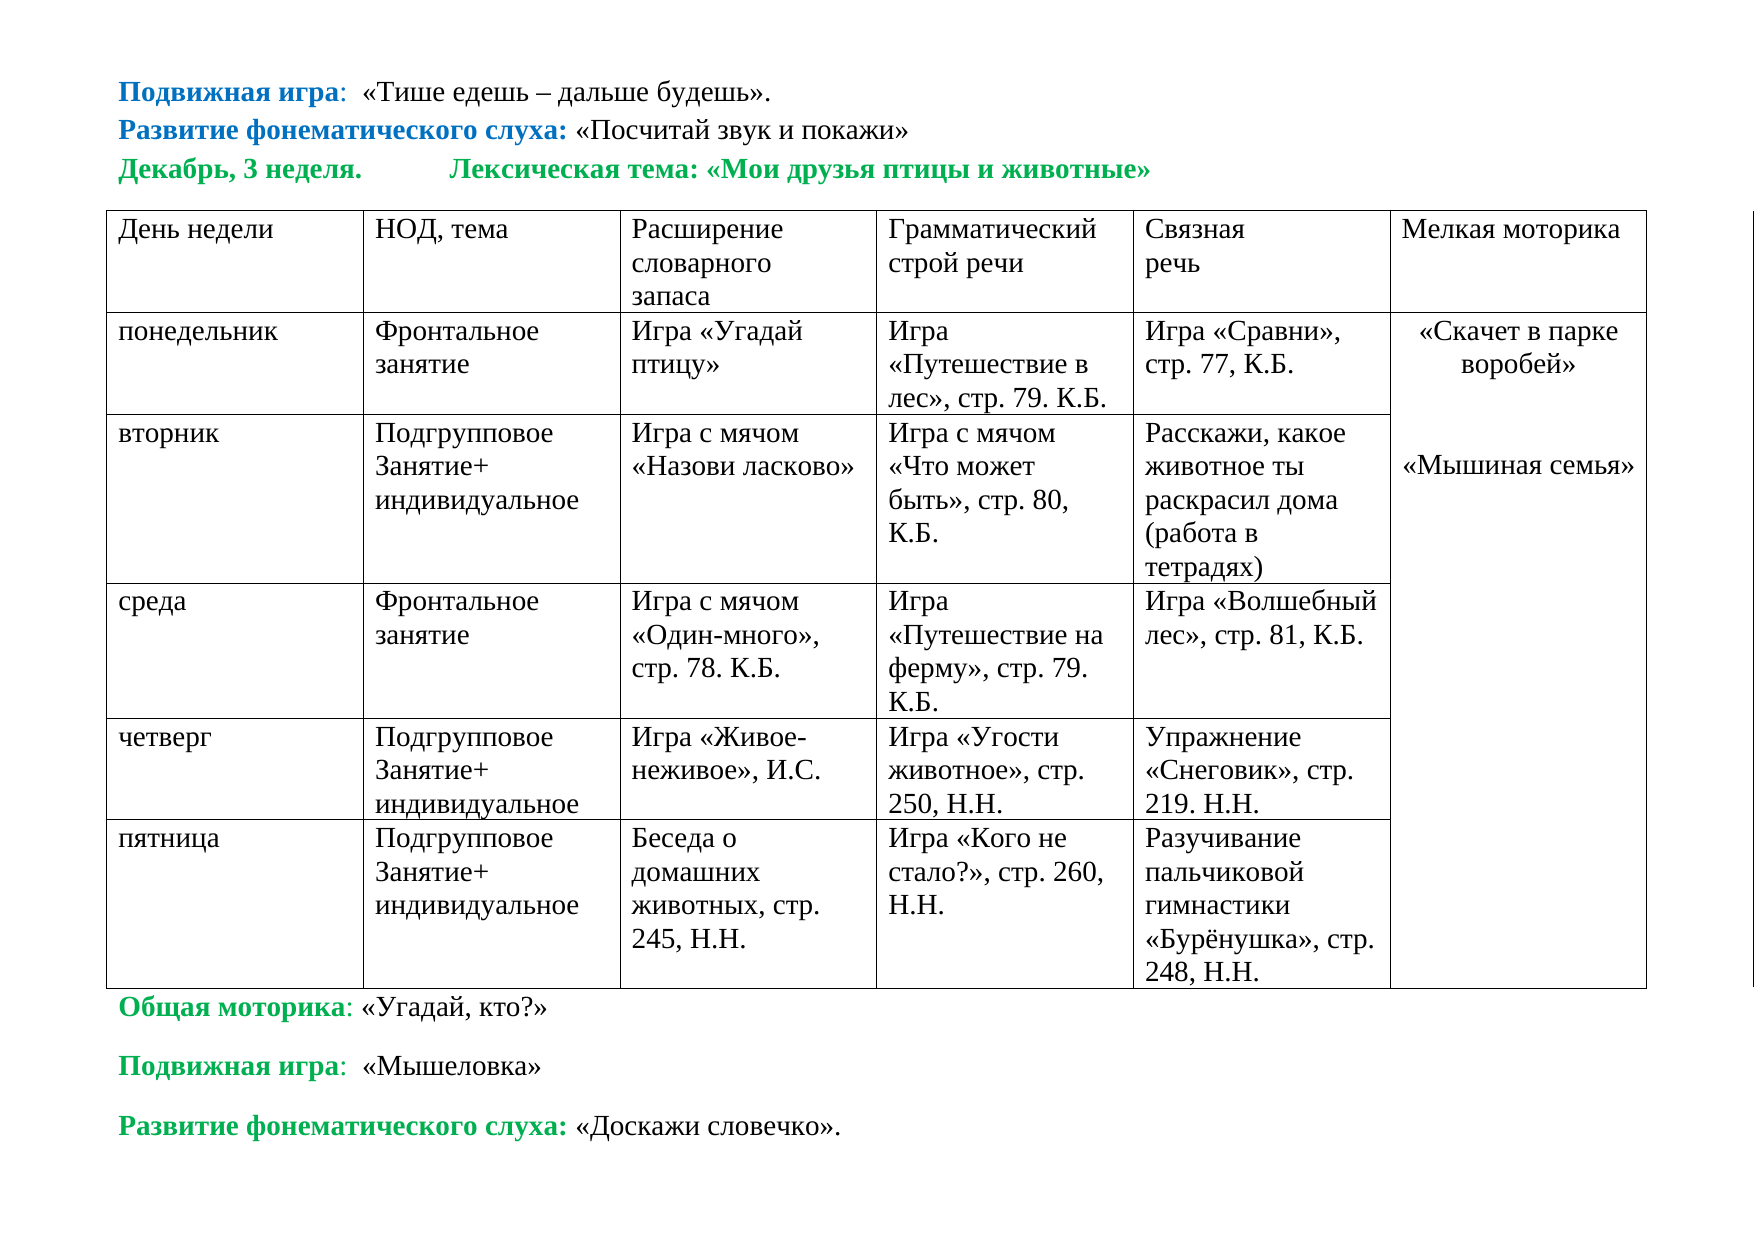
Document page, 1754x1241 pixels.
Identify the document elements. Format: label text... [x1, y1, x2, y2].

text Развитие фонематического слуха: «Доскажи словечко». [118, 1108, 1536, 1141]
table_cell Игра с мячом «Один-много», стр. 78. К.Б. [621, 584, 876, 718]
table_header Расширение словарного запаса [621, 211, 876, 312]
table_header [1647, 210, 1754, 988]
table_cell вторник [107, 415, 363, 582]
table_cell Разучивание пальчиковой гимнастики «Бурёнушка», стр. 248, Н.Н. [1134, 820, 1390, 988]
table_cell среда [107, 584, 363, 718]
table_header День недели [107, 211, 363, 312]
table_header Мелкая моторика [1391, 211, 1646, 312]
table_cell Подгрупповое Занятие+ индивидуальное [364, 415, 620, 582]
table_header НОД, тема [364, 211, 620, 312]
table_cell Игра «Путешествие на ферму», стр. 79. К.Б. [877, 584, 1133, 718]
table_cell Упражнение «Снеговик», стр. 219. Н.Н. [1134, 719, 1390, 819]
table_cell Игра «Волшебный лес», стр. 81, К.Б. [1134, 584, 1390, 718]
table_cell Игра «Путешествие в лес», стр. 79. К.Б. [877, 313, 1133, 414]
table_cell Игра «Сравни», стр. 77, К.Б. [1134, 313, 1390, 414]
text Подвижная игра: «Мышеловка» [118, 1048, 1536, 1082]
table_cell понедельник [107, 313, 363, 414]
table_cell Игра «Кого не стало?», стр. 260, Н.Н. [877, 820, 1133, 988]
table_cell Подгрупповое Занятие+ индивидуальное [364, 719, 620, 819]
table_cell Игра «Угости животное», стр. 250, Н.Н. [877, 719, 1133, 819]
table_cell Фронтальное занятие [364, 313, 620, 414]
table_cell Подгрупповое Занятие+ индивидуальное [364, 820, 620, 988]
table_cell Расскажи, какое животное ты раскрасил дома (работа в тетрадях) [1134, 415, 1390, 582]
text Декабрь, 3 неделя. Лексическая тема: «Мои друзья птицы и животные» [118, 151, 1536, 184]
text Развитие фонематического слуха: «Посчитай звук и покажи» [118, 112, 1536, 146]
text Общая моторика: «Угадай, кто?» [118, 989, 1536, 1023]
table_cell Игра «Живое-неживое», И.С. [621, 719, 876, 819]
table_header Связная речь [1134, 211, 1390, 312]
table_cell Игра с мячом «Назови ласково» [621, 415, 876, 582]
table_header Грамматический строй речи [877, 211, 1133, 312]
table_cell четверг [107, 719, 363, 819]
table_cell Фронтальное занятие [364, 584, 620, 718]
table_cell пятница [107, 820, 363, 988]
table_cell «Скачет в парке воробей» «Мышиная семья» [1391, 313, 1646, 988]
table_cell Игра «Угадай птицу» [621, 313, 876, 414]
table_cell Игра с мячом «Что может быть», стр. 80, К.Б. [877, 415, 1133, 582]
table_cell Беседа о домашних животных, стр. 245, Н.Н. [621, 820, 876, 988]
text Подвижная игра: «Тише едешь – дальше будешь». [118, 74, 1536, 107]
